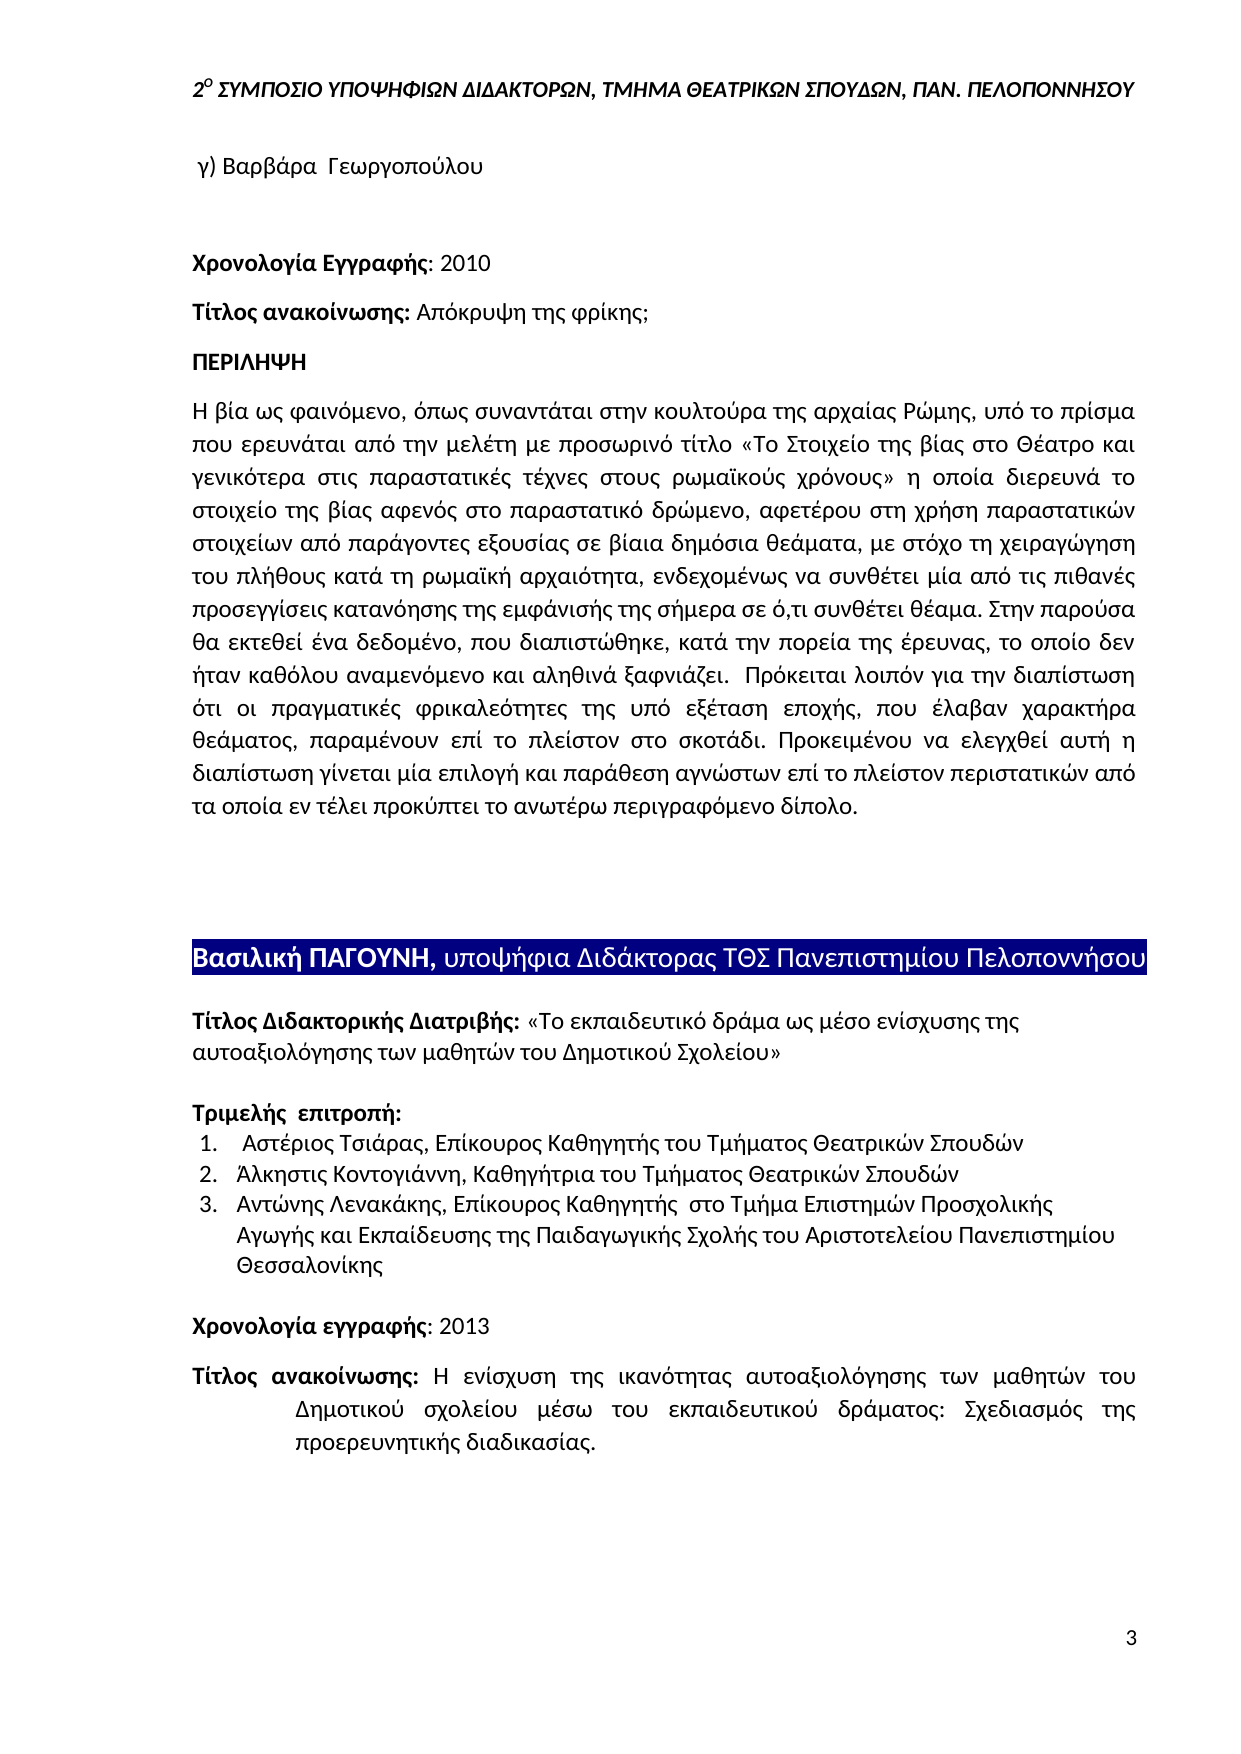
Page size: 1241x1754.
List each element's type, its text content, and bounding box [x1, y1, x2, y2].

list Αστέριος Τσιάρας, Επίκουρος Καθηγητής του Τμήματος Θεατρικών Σπουδών [199, 1127, 1137, 1158]
list Άλκηστις Κοντογιάννη, Καθηγήτρια του Τμήματος Θεατρικών Σπουδών [199, 1158, 1137, 1188]
text Χρονολογία Εγγραφής: 2010 [192, 247, 1137, 277]
text γ) Βαρβάρα Γεωργοπούλου [192, 150, 1137, 181]
text Τίτλος ανακοίνωσης: Η ενίσχυση της ικανότητας αυτοαξιολόγησης των μαθητών του Δημοτικού σχολείου μέσω του εκπαιδευτικού δράματος: Σχεδιασμός της προερευνητικής διαδικασίας. [192, 1360, 1137, 1456]
text Τίτλος Διδακτορικής Διατριβής: «Το εκπαιδευτικό δράμα ως μέσο ενίσχυσης της αυτοαξιολόγησης των μαθητών του Δημοτικού Σχολείου» [192, 1005, 1137, 1066]
list Αντώνης Λενακάκης, Επίκουρος Καθηγητής στο Τμήμα Επιστημών Προσχολικής Αγωγής και Εκπαίδευσης της Παιδαγωγικής Σχολής του Αριστοτελείου Πανεπιστημίου Θεσσαλονίκης [199, 1188, 1137, 1280]
text Τίτλος ανακοίνωσης: Απόκρυψη της φρίκης; [192, 296, 1137, 327]
text ΠΕΡΙΛΗΨΗ [192, 346, 1137, 376]
text Τριμελής επιτροπή: [192, 1097, 1137, 1127]
text H βία ως φαινόμενο, όπως συναντάται στην κουλτούρα της αρχαίας Ρώμης, υπό το πρίσμα που ερευνάται από την μελέτη με προσωρινό τίτλο «Το Στοιχείο της βίας στο Θέατρο και γενικότερα στις παραστατικές τέχνες στους ρωμαϊκούς χρόνους» η οποία διερευνά το στοιχείο της βίας αφενός στο παραστατικό δρώμενο, αφετέρου στη χρήση παραστατικών στοιχείων από παράγοντες εξουσίας σε βίαια δημόσια θεάματα, με στόχο τη χειραγώγηση του πλήθους κατά τη ρωμαϊκή αρχαιότητα, ενδεχομένως να συνθέτει μία από τις πιθανές προσεγγίσεις κατανόησης της εμφάνισής της σήμερα σε ό,τι συνθέτει θέαμα. Στην παρούσα θα εκτεθεί ένα δεδομένο, που διαπιστώθηκε, κατά την πορεία της έρευνας, το οποίο δεν ήταν καθόλου αναμενόμενο και αληθινά ξαφνιάζει. Πρόκειται λοιπόν για την διαπίστωση ότι οι πραγματικές φρικαλεότητες της υπό εξέταση εποχής, που έλαβαν χαρακτήρα θεάματος, παραμένουν επί το πλείστον στο σκοτάδι. Προκειμένου να ελεγχθεί αυτή η διαπίστωση γίνεται μία επιλογή και παράθεση αγνώστων επί το πλείστον περιστατικών από τα οποία εν τέλει προκύπτει το ανωτέρω περιγραφόμενο δίπολο. [192, 395, 1137, 821]
text Χρονολογία εγγραφής: 2013 [192, 1311, 1137, 1341]
